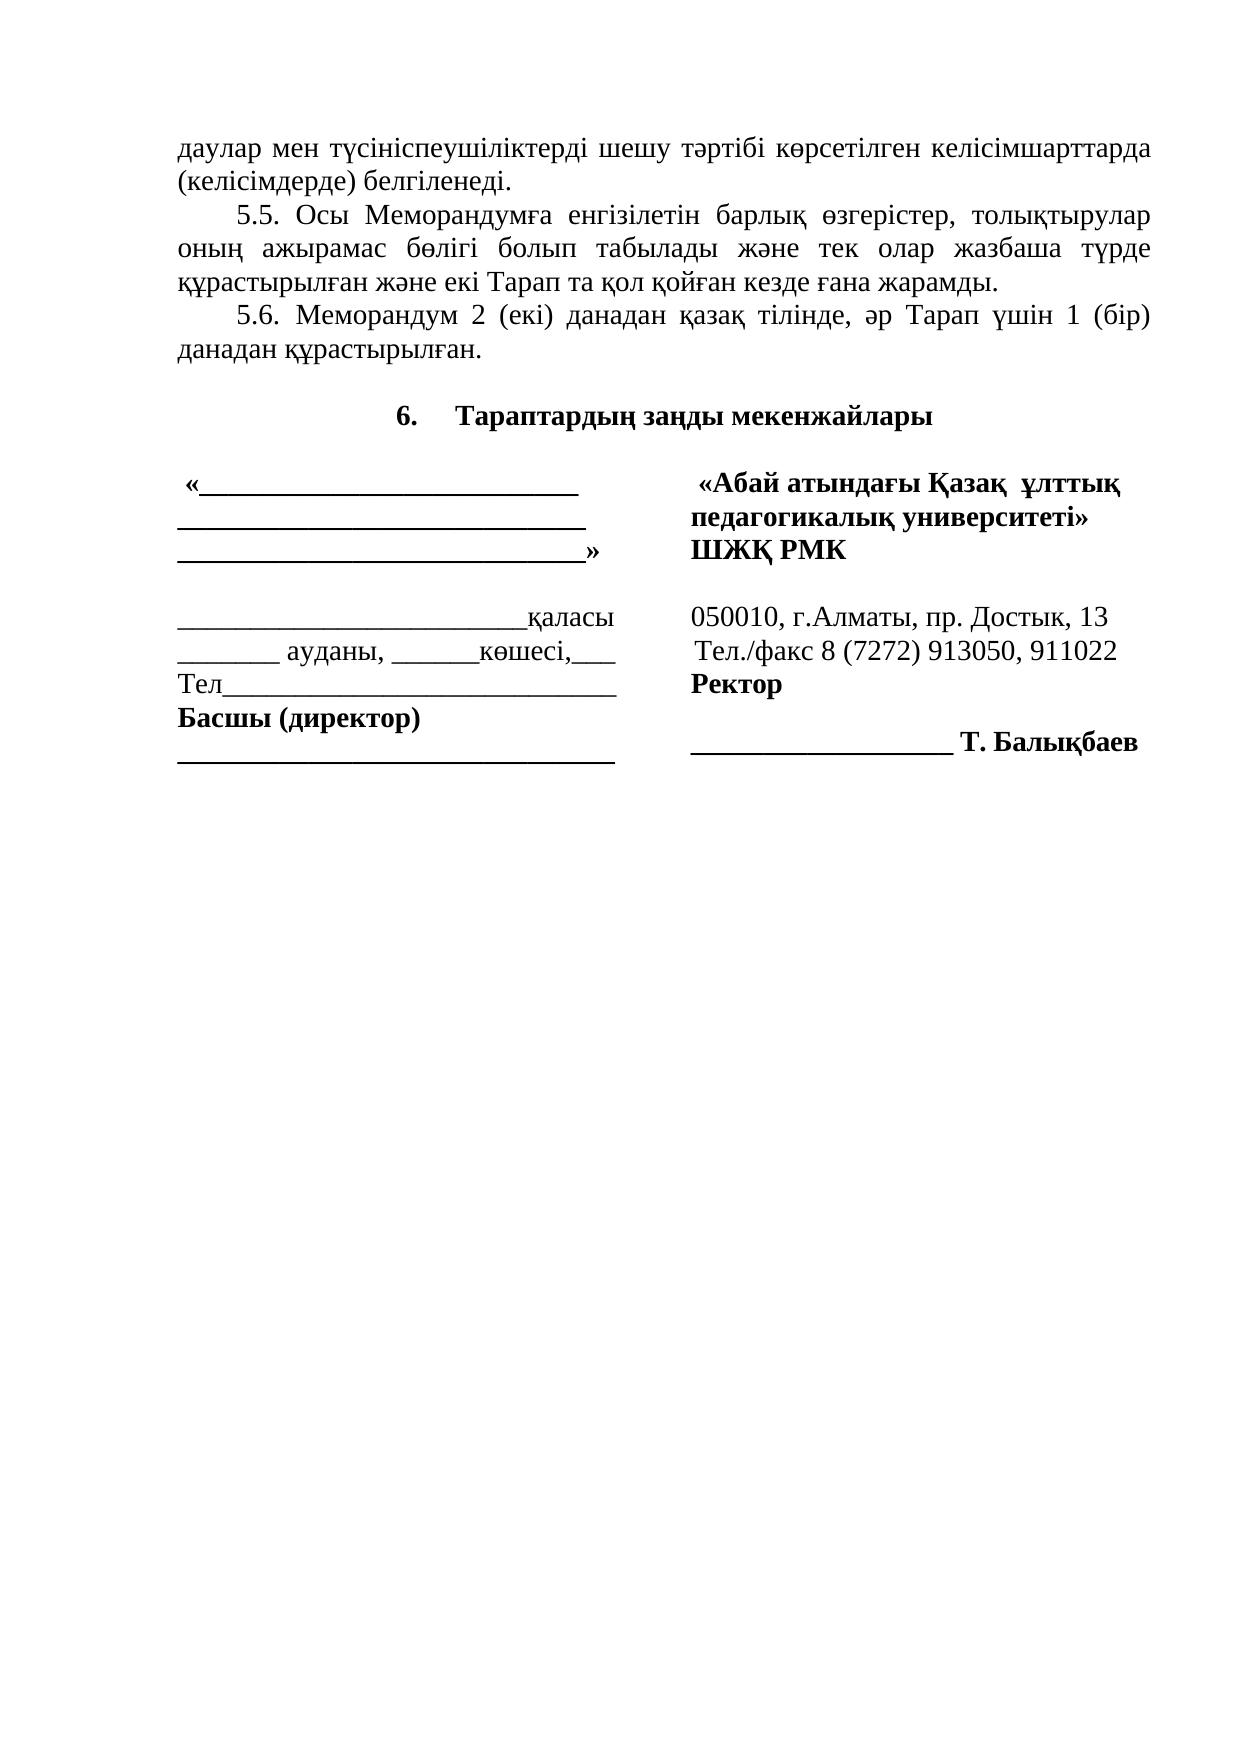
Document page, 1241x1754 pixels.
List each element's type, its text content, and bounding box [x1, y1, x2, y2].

text 5.6. Меморандум 2 (екі) данадан қазақ тілінде, әр Тарап үшін 1 (бір) данадан құрастырылған. [177, 297, 1152, 364]
list Тараптардың заңды мекенжайлары [177, 398, 1152, 432]
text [177, 130, 1152, 197]
table_header «__________________________ ____________________________ ____________________________» ________________________қаласы _______ ауданы, ______көшесі,___ Тел___________________________ Басшы (директор) ______________________________ [166, 465, 679, 834]
text 5.5. Осы Меморандумға енгізілетін барлық өзгерістер, толықтырулар оның ажырамас бөлігі болып табылады және тек олар жазбаша түрде құрастырылған және екі Тарап та қол қойған кезде ғана жарамды. [177, 197, 1152, 297]
table_header «Абай атындағы Қазақ ұлттық педагогикалық университеті» ШЖҚ РМК .Алматы, пр. Достык, 13 Тел./факс 8 (7272) 913050, 911022 Ректор __________________ Т. Балықбаев [679, 465, 1181, 834]
